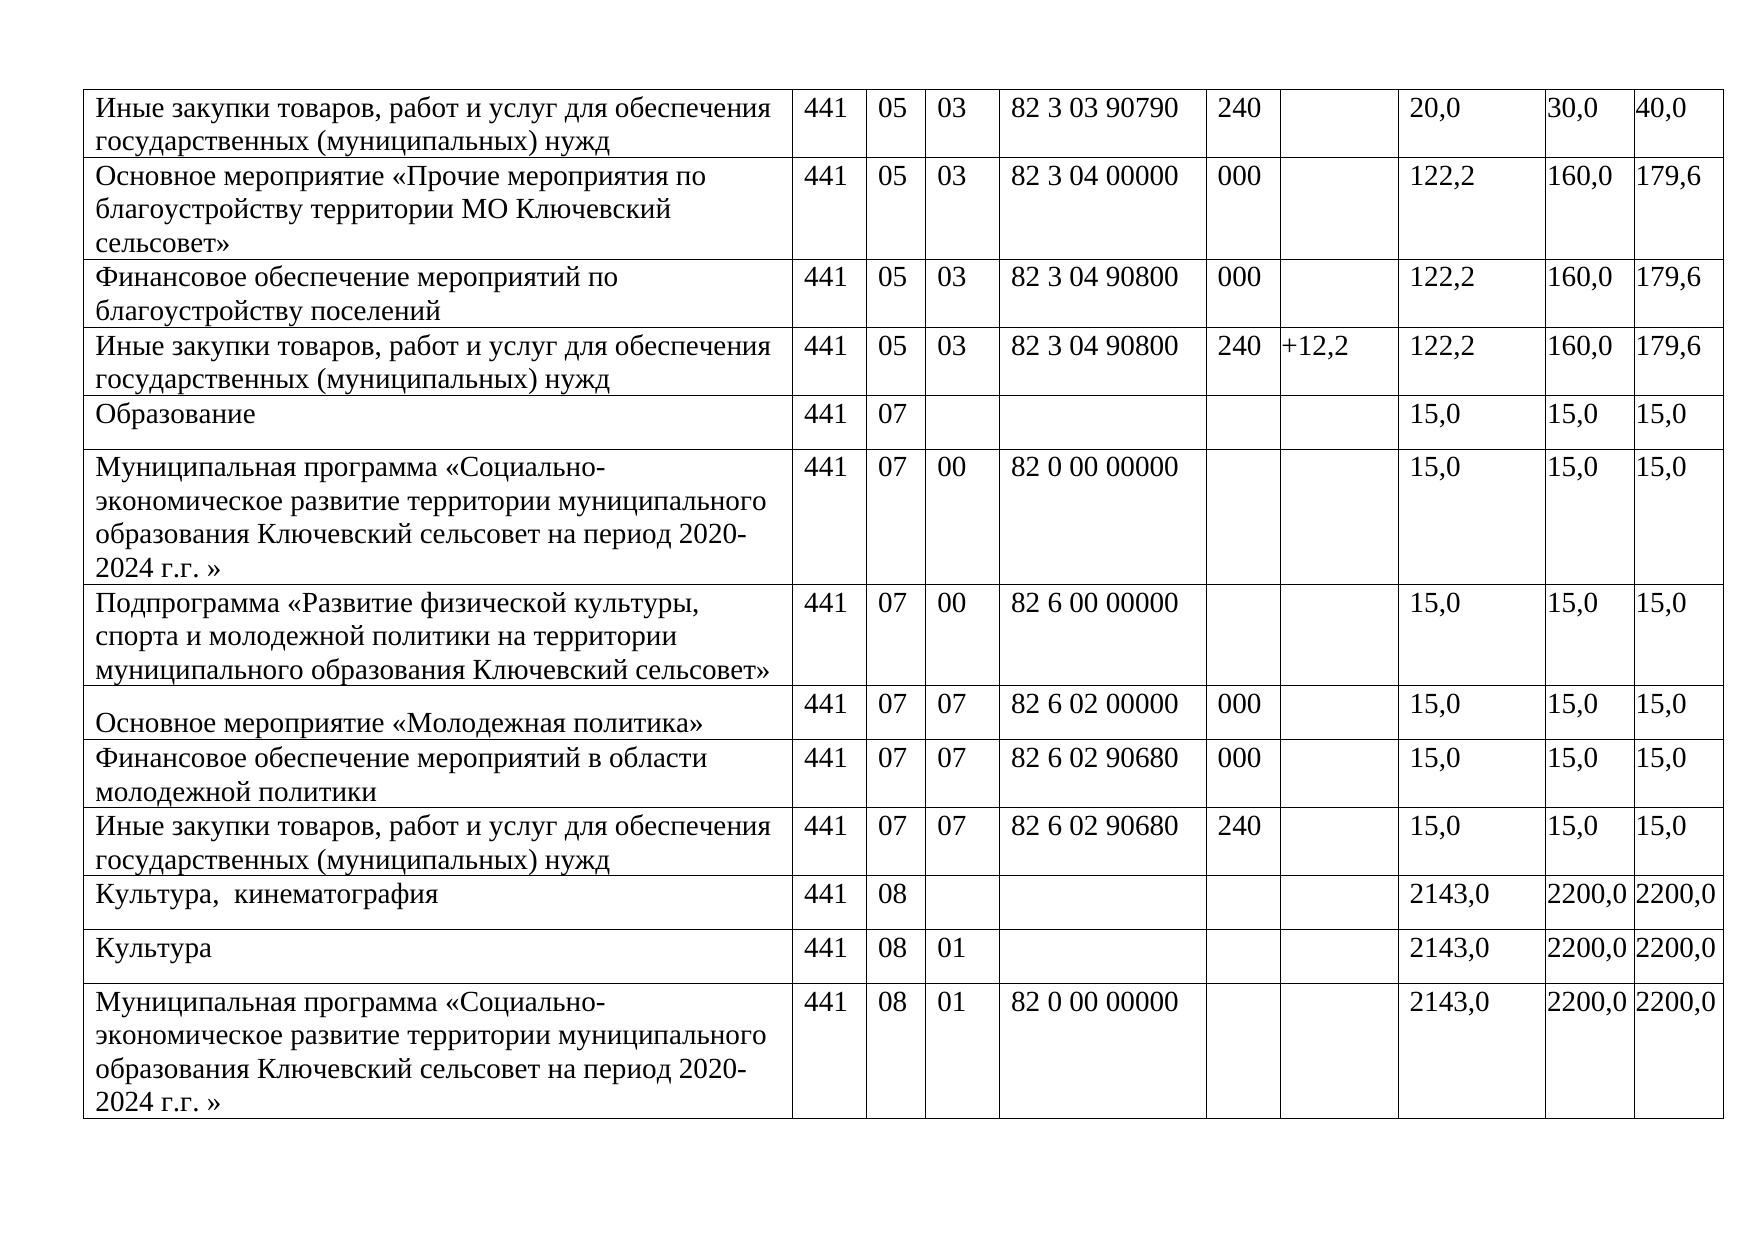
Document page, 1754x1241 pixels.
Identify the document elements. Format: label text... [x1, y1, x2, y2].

table_cell 82 3 03 90790 [1000, 90, 1206, 157]
table_cell Иные закупки товаров, работ и услуг для обеспечения государственных (муниципальных) нужд [84, 90, 792, 157]
table_cell 000 [1207, 158, 1280, 258]
table_cell Финансовое обеспечение мероприятий по благоустройству поселений [84, 260, 792, 327]
table_cell 179,6 [1635, 328, 1723, 395]
table_cell [1281, 260, 1398, 327]
table_cell 441 [793, 808, 866, 875]
table_cell [1207, 876, 1280, 929]
table_cell 441 [793, 984, 866, 1118]
table_cell 07 [867, 740, 925, 807]
table_cell 15,0 [1399, 450, 1545, 584]
table_cell 2200,0 [1546, 984, 1634, 1118]
table_cell 240 [1207, 328, 1280, 395]
table_cell 15,0 [1399, 686, 1545, 739]
table_cell 441 [793, 450, 866, 584]
table_cell [1000, 930, 1206, 983]
table_cell 05 [867, 90, 925, 157]
table_cell [1281, 740, 1398, 807]
table_cell 15,0 [1546, 740, 1634, 807]
table_cell 82 6 02 90680 [1000, 740, 1206, 807]
table_cell 08 [867, 930, 925, 983]
table_cell [1281, 930, 1398, 983]
table_cell 000 [1207, 260, 1280, 327]
table_cell [1207, 585, 1280, 685]
table_cell 07 [926, 686, 999, 739]
table_cell 05 [867, 328, 925, 395]
table_cell 05 [867, 158, 925, 258]
table_cell 15,0 [1635, 808, 1723, 875]
table_cell 15,0 [1635, 686, 1723, 739]
table_cell 01 [926, 984, 999, 1118]
table_cell 441 [793, 686, 866, 739]
table_cell 160,0 [1546, 158, 1634, 258]
table_cell Финансовое обеспечение мероприятий в области молодежной политики [84, 740, 792, 807]
table_cell 15,0 [1635, 740, 1723, 807]
table_cell [1281, 984, 1398, 1118]
table_cell 441 [793, 740, 866, 807]
table_cell 00 [926, 450, 999, 584]
table_cell 122,2 [1399, 260, 1545, 327]
table_cell 01 [926, 930, 999, 983]
table_cell 15,0 [1635, 585, 1723, 685]
table_cell Культура [84, 930, 792, 983]
table_cell Муниципальная программа «Социально-экономическое развитие территории муниципального образования Ключевский сельсовет на период 2020-2024 г.г. » [84, 450, 792, 584]
table_cell 15,0 [1546, 686, 1634, 739]
table_cell 82 6 00 00000 [1000, 585, 1206, 685]
table_cell 15,0 [1546, 808, 1634, 875]
table_cell 07 [867, 686, 925, 739]
table_cell [1000, 396, 1206, 448]
table_cell 00 [926, 585, 999, 685]
table_cell [1000, 876, 1206, 929]
table_cell 08 [867, 876, 925, 929]
table_cell +12,2 [1281, 328, 1398, 395]
table_cell 2143,0 [1399, 984, 1545, 1118]
table_cell 122,2 [1399, 158, 1545, 258]
table_cell Основное мероприятие «Молодежная политика» [84, 686, 792, 739]
table_cell 122,2 [1399, 328, 1545, 395]
table_cell 07 [867, 585, 925, 685]
table_cell 441 [793, 930, 866, 983]
table_cell [1207, 984, 1280, 1118]
table_cell 240 [1207, 90, 1280, 157]
table_cell 441 [793, 90, 866, 157]
table_cell 15,0 [1635, 450, 1723, 584]
table_cell 82 3 04 00000 [1000, 158, 1206, 258]
table_cell Иные закупки товаров, работ и услуг для обеспечения государственных (муниципальных) нужд [84, 808, 792, 875]
table_cell 82 6 02 00000 [1000, 686, 1206, 739]
table_cell [1281, 585, 1398, 685]
table_cell 15,0 [1399, 585, 1545, 685]
table_cell 2143,0 [1399, 876, 1545, 929]
table_cell 2200,0 [1635, 930, 1723, 983]
table_cell Культура, кинематография [84, 876, 792, 929]
table_cell 07 [867, 450, 925, 584]
table_cell 240 [1207, 808, 1280, 875]
table_cell 160,0 [1546, 260, 1634, 327]
table_cell 40,0 [1635, 90, 1723, 157]
table_cell 441 [793, 260, 866, 327]
table_cell [1281, 396, 1398, 448]
table_cell 15,0 [1399, 808, 1545, 875]
table_cell 441 [793, 396, 866, 448]
table_cell 2200,0 [1546, 876, 1634, 929]
table_cell 03 [926, 328, 999, 395]
table_cell 2200,0 [1635, 876, 1723, 929]
table_cell 07 [926, 740, 999, 807]
table_cell 15,0 [1546, 450, 1634, 584]
table_cell 441 [793, 585, 866, 685]
table_cell [1207, 396, 1280, 448]
table_cell 441 [793, 328, 866, 395]
table_cell 441 [793, 876, 866, 929]
table_cell [1207, 450, 1280, 584]
table_cell 179,6 [1635, 260, 1723, 327]
table_cell 2200,0 [1635, 984, 1723, 1118]
table_cell [1281, 158, 1398, 258]
table_cell 30,0 [1546, 90, 1634, 157]
table_cell 15,0 [1546, 396, 1634, 448]
table_cell [1281, 876, 1398, 929]
table_cell 82 6 02 90680 [1000, 808, 1206, 875]
table_cell Подпрограмма «Развитие физической культуры, спорта и молодежной политики на территории муниципального образования Ключевский сельсовет» [84, 585, 792, 685]
table_cell 82 3 04 90800 [1000, 260, 1206, 327]
table_cell 20,0 [1399, 90, 1545, 157]
table_cell 15,0 [1546, 585, 1634, 685]
table_cell 000 [1207, 686, 1280, 739]
table_cell 000 [1207, 740, 1280, 807]
table_cell 15,0 [1635, 396, 1723, 448]
table_cell 179,6 [1635, 158, 1723, 258]
table_cell [1281, 90, 1398, 157]
table_cell 82 0 00 00000 [1000, 450, 1206, 584]
table_cell 15,0 [1399, 740, 1545, 807]
table_cell 03 [926, 158, 999, 258]
table_cell 82 0 00 00000 [1000, 984, 1206, 1118]
table_cell 82 3 04 90800 [1000, 328, 1206, 395]
table_cell [1281, 808, 1398, 875]
table_cell [1281, 450, 1398, 584]
table_cell 08 [867, 984, 925, 1118]
table_cell 07 [867, 808, 925, 875]
table_cell 441 [793, 158, 866, 258]
table_cell 03 [926, 260, 999, 327]
table_cell Основное мероприятие «Прочие мероприятия по благоустройству территории МО Ключевский сельсовет» [84, 158, 792, 258]
table_cell [926, 396, 999, 448]
table_cell 160,0 [1546, 328, 1634, 395]
table_cell Образование [84, 396, 792, 448]
table_cell 07 [926, 808, 999, 875]
table_cell 2200,0 [1546, 930, 1634, 983]
table_cell [1281, 686, 1398, 739]
table_cell 2143,0 [1399, 930, 1545, 983]
table_cell [926, 876, 999, 929]
table_cell 07 [867, 396, 925, 448]
table_cell [1207, 930, 1280, 983]
table_cell 05 [867, 260, 925, 327]
table_cell 15,0 [1399, 396, 1545, 448]
table_cell 03 [926, 90, 999, 157]
table_cell Муниципальная программа «Социально-экономическое развитие территории муниципального образования Ключевский сельсовет на период 2020-2024 г.г. » [84, 984, 792, 1118]
table_cell Иные закупки товаров, работ и услуг для обеспечения государственных (муниципальных) нужд [84, 328, 792, 395]
